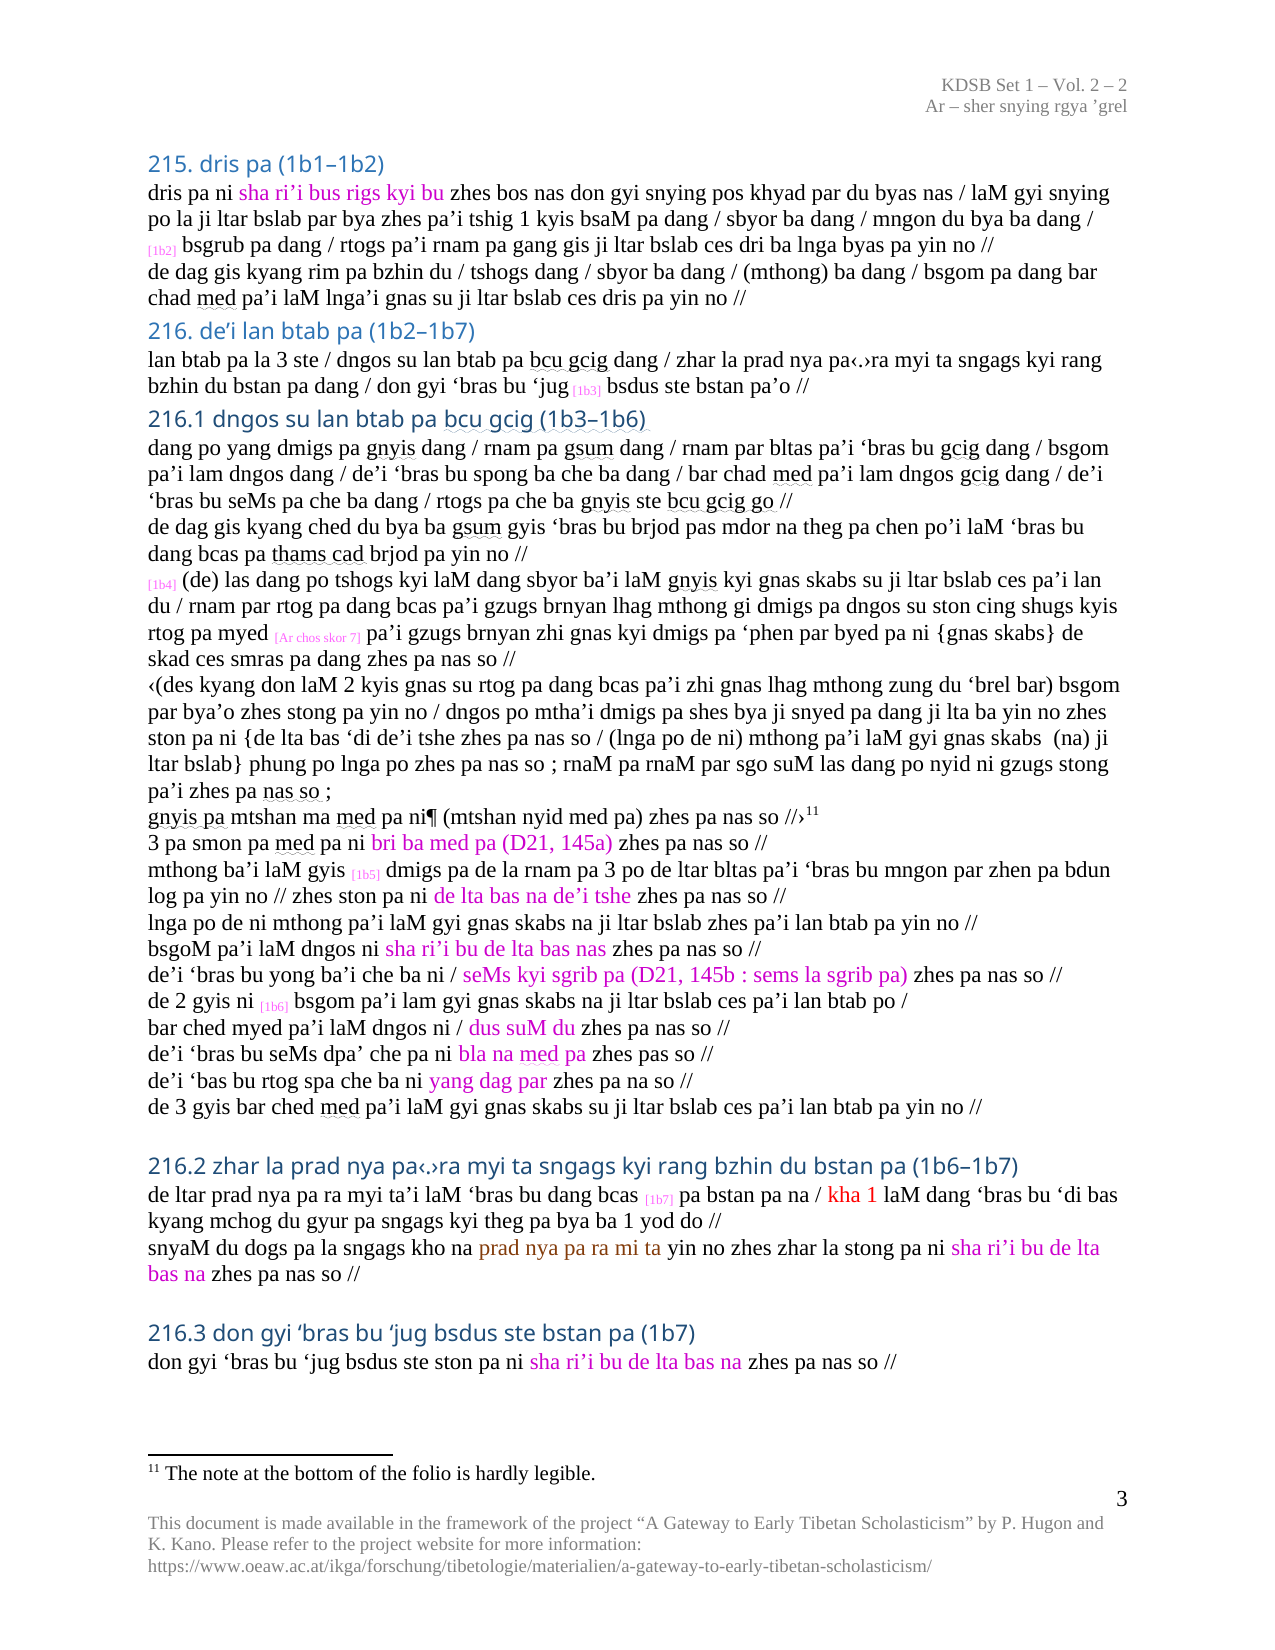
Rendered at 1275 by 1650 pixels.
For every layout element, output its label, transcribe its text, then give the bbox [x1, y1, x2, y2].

text de dag gis kyang ched du bya ba gsum gyis ‘bras bu brjod pas mdor na theg pa chen po’i laM ‘bras bu dang bcas pa thams cad brjod pa yin no // [148, 513, 1127, 566]
text [1b4] (de) las dang po tshogs kyi laM dang sbyor ba’i laM gnyis kyi gnas skabs su ji ltar bslab ces pa’i lan du / rnam par rtog pa dang bcas pa’i gzugs brnyan lhag mthong gi dmigs pa dngos su ston cing shugs kyis rtog pa myed [Ar chos skor 7] pa’i gzugs brnyan zhi gnas kyi dmigs pa ‘phen par byed pa ni {gnas skabs} de skad ces smras pa dang zhes pa nas so // [148, 566, 1127, 671]
text dris pa ni sha ri’i bus rigs kyi bu zhes bos nas don gyi snying pos khyad par du byas nas / laM gyi snying po la ji ltar bslab par bya zhes pa’i tshig 1 kyis bsaM pa dang / sbyor ba dang / mngon du bya ba dang / [1b2] bsgrub pa dang / rtogs pa’i rnam pa gang gis ji ltar bslab ces dri ba lnga byas pa yin no // [148, 179, 1127, 258]
text snyaM du dogs pa la sngags kho na prad nya pa ra mi ta yin no zhes zhar la stong pa ni sha ri’i bu de lta bas na zhes pa nas so // [148, 1234, 1127, 1287]
text dang po yang dmigs pa gnyis dang / rnam pa gsum dang / rnam par bltas pa’i ‘bras bu gcig dang / bsgom pa’i lam dngos dang / de’i ‘bras bu spong ba che ba dang / bar chad med pa’i lam dngos gcig dang / de’i ‘bras bu seMs pa che ba dang / rtogs pa che ba gnyis ste bcu gcig go // [148, 434, 1127, 513]
text bsgoM pa’i laM dngos ni sha ri’i bu de lta bas nas zhes pa nas so // [148, 935, 1127, 961]
text ‹(des kyang don laM 2 kyis gnas su rtog pa dang bcas pa’i zhi gnas lhag mthong zung du ‘brel bar) bsgom par bya’o zhes stong pa yin no / dngos po mtha’i dmigs pa shes bya ji snyed pa dang ji lta ba yin no zhes ston pa ni {de lta bas ‘di de’i tshe zhes pa nas so / (lnga po de ni) mthong pa’i laM gyi gnas skabs (na) ji ltar bslab} phung po lnga po zhes pa nas so ; rnaM pa rnaM par sgo suM las dang po nyid ni gzugs stong pa’i zhes pa nas so ; [148, 671, 1127, 803]
text mthong ba’i laM gyis [1b5] dmigs pa de la rnam pa 3 po de ltar bltas pa’i ‘bras bu mngon par zhen pa bdun log pa yin no // zhes ston pa ni de lta bas na de’i tshe zhes pa nas so // [148, 856, 1127, 908]
text bar ched myed pa’i laM dngos ni / dus suM du zhes pa nas so // [148, 1014, 1127, 1040]
text 3 pa smon pa med pa ni bri ba med pa (D21, 145a) zhes pa nas so // [148, 829, 1127, 856]
text lan btab pa la 3 ste / dngos su lan btab pa bcu gcig dang / zhar la prad nya pa‹.›ra myi ta sngags kyi rang bzhin du bstan pa dang / don gyi ‘bras bu ‘jug [1b3] bsdus ste bstan pa’o // [148, 346, 1127, 399]
subtitle 216. de’i lan btab pa (1b2–1b7) [148, 315, 1127, 346]
subtitle 216.2 zhar la prad nya pa‹.›ra myi ta sngags kyi rang bzhin du bstan pa (1b6–1b7) [148, 1150, 1127, 1181]
subtitle 216.3 don gyi ‘bras bu ‘jug bsdus ste bstan pa (1b7) [148, 1317, 1127, 1348]
subtitle 216.1 dngos su lan btab pa bcu gcig (1b3–1b6) [148, 403, 1127, 434]
text de’i ‘bras bu yong ba’i che ba ni / seMs kyi sgrib pa (D21, 145b : sems la sgrib pa) zhes pa nas so // [148, 961, 1127, 988]
subtitle 215. dris pa (1b1–1b2) [148, 148, 1127, 179]
text don gyi ‘bras bu ‘jug bsdus ste ston pa ni sha ri’i bu de lta bas na zhes pa nas so // [148, 1348, 1127, 1375]
text de’i ‘bras bu seMs dpa’ che pa ni bla na med pa zhes pas so // [148, 1040, 1127, 1067]
text de 3 gyis bar ched med pa’i laM gyi gnas skabs su ji ltar bslab ces pa’i lan btab pa yin no // [148, 1093, 1127, 1119]
text lnga po de ni mthong pa’i laM gyi gnas skabs na ji ltar bslab zhes pa’i lan btab pa yin no // [148, 908, 1127, 935]
text de ltar prad nya pa ra myi ta’i laM ‘bras bu dang bcas [1b7] pa bstan pa na / kha 1 laM dang ‘bras bu ‘di bas kyang mchog du gyur pa sngags kyi theg pa bya ba 1 yod do // [148, 1181, 1127, 1234]
text gnyis pa mtshan ma med pa ni¶ (mtshan nyid med pa) zhes pa nas so //› [148, 803, 1127, 829]
text de dag gis kyang rim pa bzhin du / tshogs dang / sbyor ba dang / (mthong) ba dang / bsgom pa dang bar chad med pa’i laM lnga’i gnas su ji ltar bslab ces dris pa yin no // [148, 258, 1127, 311]
text de’i ‘bas bu rtog spa che ba ni yang dag par zhes pa na so // [148, 1067, 1127, 1093]
text de 2 gyis ni [1b6] bsgom pa’i lam gyi gnas skabs na ji ltar bslab ces pa’i lan btab po / [148, 988, 1127, 1014]
